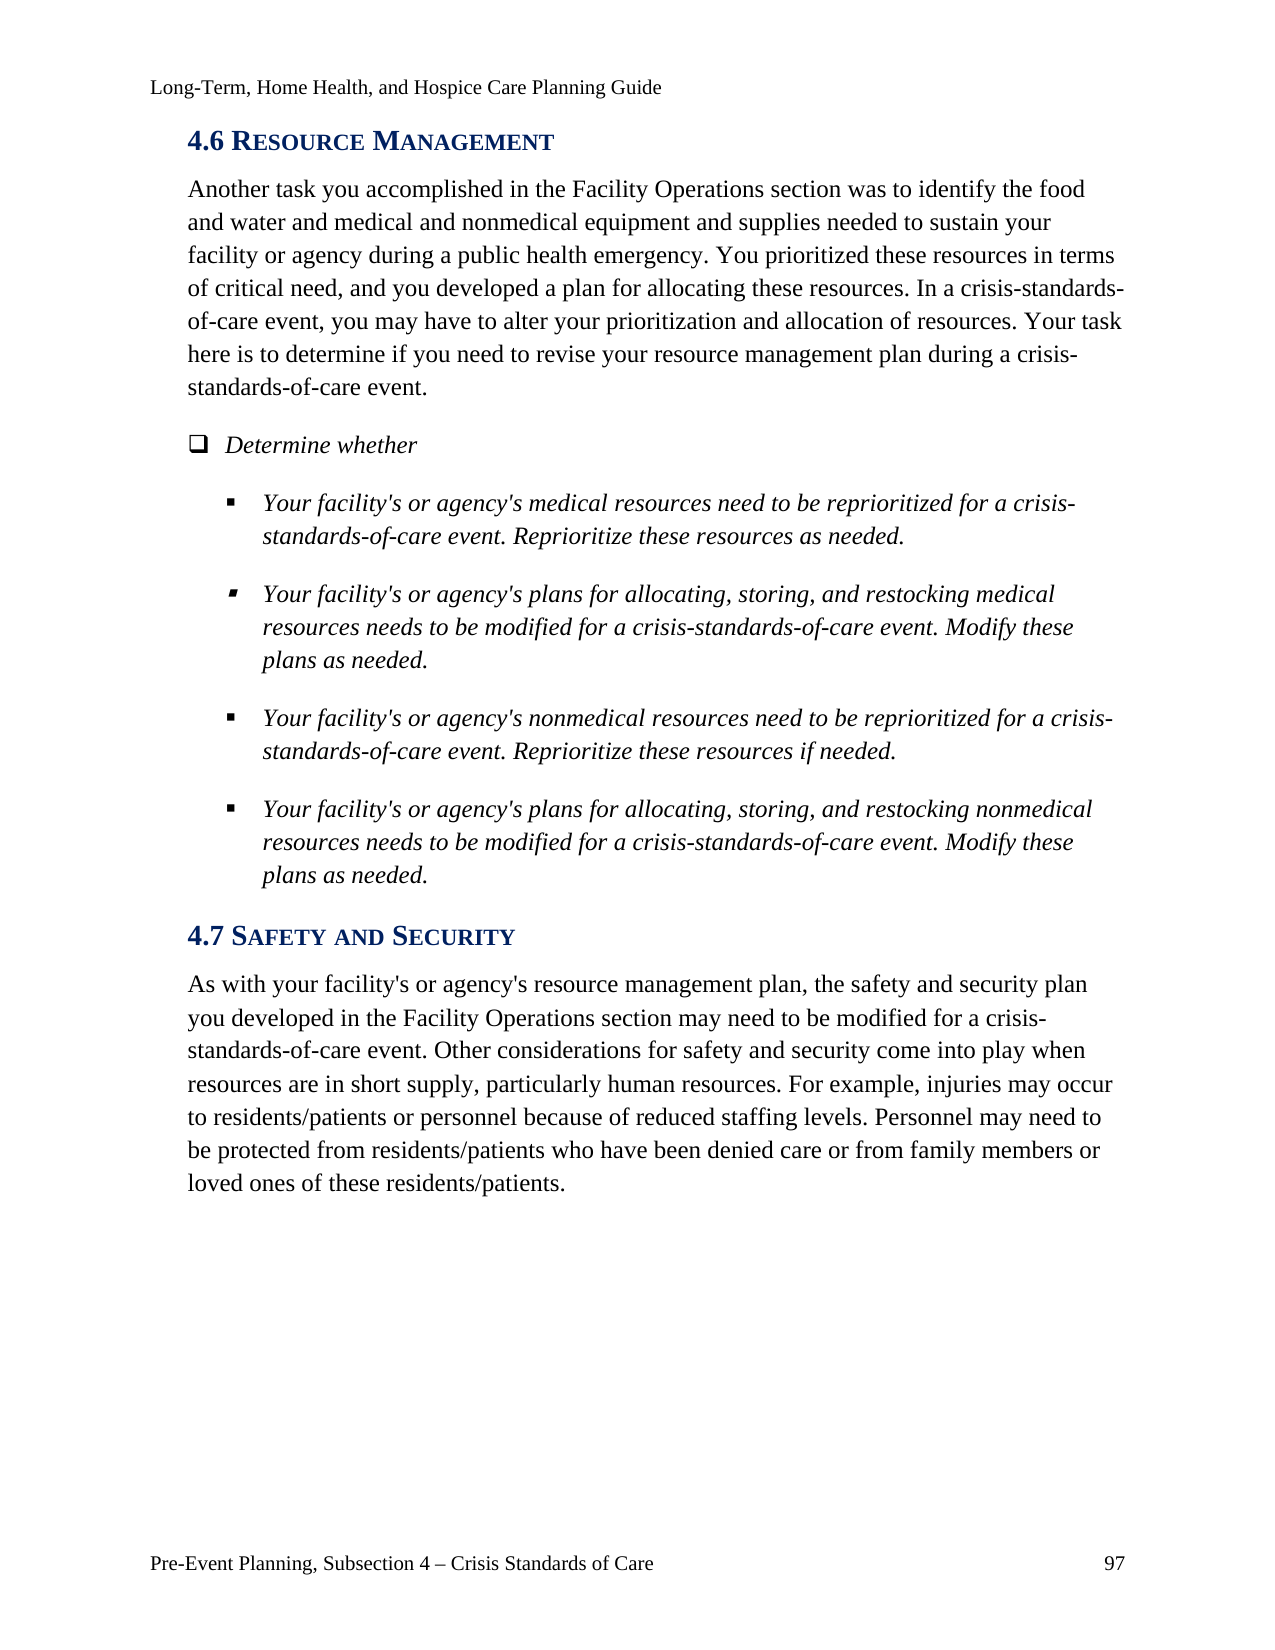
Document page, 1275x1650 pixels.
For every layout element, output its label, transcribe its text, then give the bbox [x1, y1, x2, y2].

list Your facility's or agency's medical resources need to be reprioritized for a crisis-standards-of-care event. Reprioritize these resources as needed. [225, 488, 1125, 550]
list Your facility's or agency's plans for allocating, storing, and restocking medical resources needs to be modified for a crisis-standards-of-care event. Modify these plans as needed. [225, 579, 1125, 674]
text Another task you accomplished in the Facility Operations section was to identify the food and water and medical and nonmedical equipment and supplies needed to sustain your facility or agency during a public health emergency. You prioritized these resources in terms of critical need, and you developed a plan for allocating these resources. In a crisis-standards-of-care event, you may have to alter your prioritization and allocation of resources. Your task here is to determine if you need to revise your resource management plan during a crisis-standards-of-care event. [187, 174, 1125, 401]
text As with your facility's or agency's resource management plan, the safety and security plan you developed in the Facility Operations section may need to be modified for a crisis-standards-of-care event. Other considerations for safety and security come into play when resources are in short supply, particularly human resources. For example, injuries may occur to residents/patients or personnel because of reduced staffing levels. Personnel may need to be protected from residents/patients who have been denied care or from family members or loved ones of these residents/patients. [187, 969, 1125, 1196]
list Your facility's or agency's plans for allocating, storing, and restocking nonmedical resources needs to be modified for a crisis-standards-of-care event. Modify these plans as needed. [225, 794, 1125, 889]
subtitle 4.6 Resource Management [187, 123, 1125, 157]
list Determine whether [187, 430, 1125, 459]
subtitle 4.7 Safety and Security [187, 918, 1125, 952]
list Your facility's or agency's nonmedical resources need to be reprioritized for a crisis-standards-of-care event. Reprioritize these resources if needed. [225, 703, 1125, 765]
